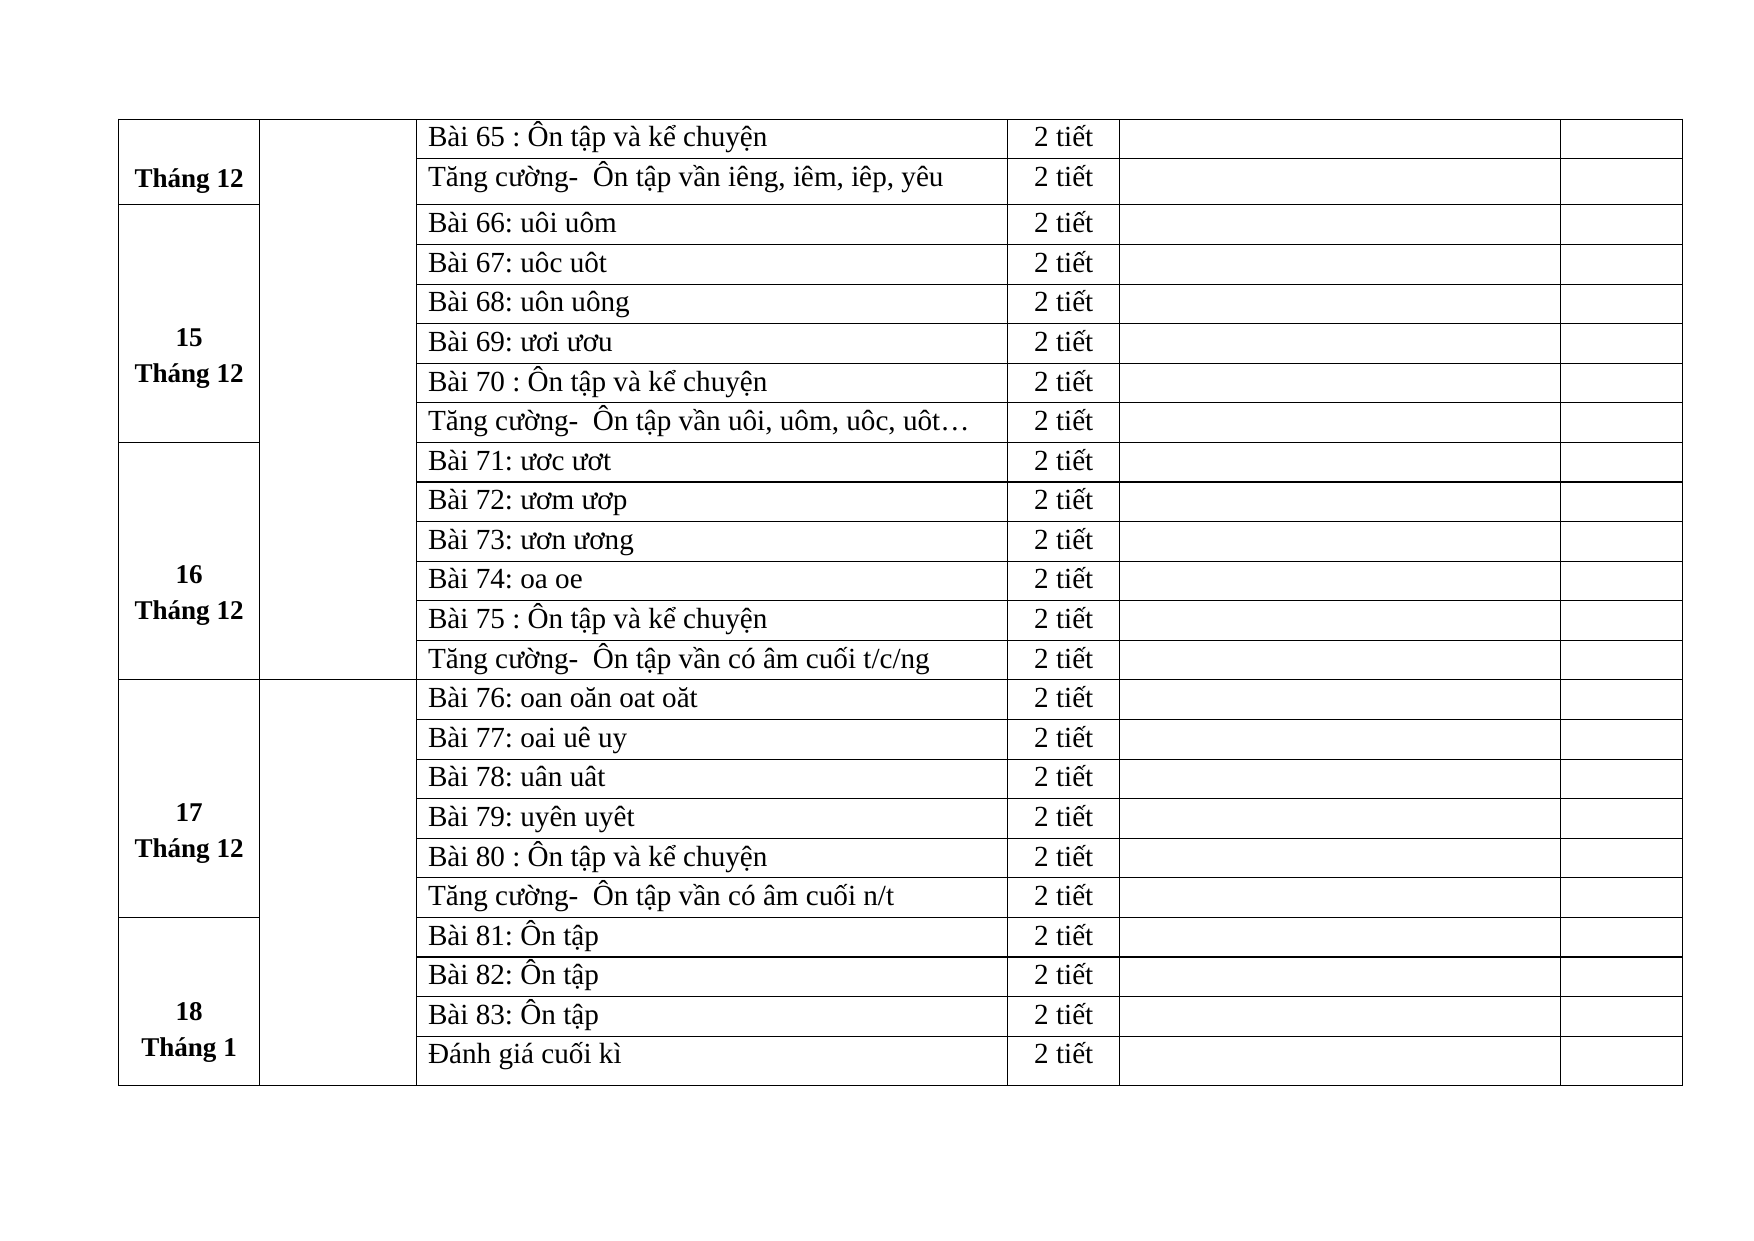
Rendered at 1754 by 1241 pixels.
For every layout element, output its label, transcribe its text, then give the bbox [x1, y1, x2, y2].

table_cell [1120, 120, 1560, 158]
table_cell Bài 82: Ôn tập [417, 958, 1007, 996]
table_cell Bài 77: oai uê uy [417, 720, 1007, 758]
table_cell 2 tiết [1008, 760, 1119, 798]
table_cell 18 Tháng 1 [119, 918, 259, 1085]
table_cell [1561, 799, 1682, 838]
table_cell [1120, 522, 1560, 561]
table_cell 2 tiết [1008, 918, 1119, 956]
table_cell Bài 74: oa oe [417, 562, 1007, 600]
table_cell 2 tiết [1008, 878, 1119, 917]
table_cell Bài 79: uyên uyêt [417, 799, 1007, 838]
table_cell 2 tiết [1008, 562, 1119, 600]
table_cell [1561, 958, 1682, 996]
table_cell 2 tiết [1008, 403, 1119, 442]
table_cell [1561, 562, 1682, 600]
table_cell [1120, 760, 1560, 798]
table_cell [1120, 285, 1560, 323]
table_cell [1120, 403, 1560, 442]
table_cell 2 tiết [1008, 680, 1119, 719]
table_cell 15 Tháng 12 [119, 205, 259, 442]
table_cell [1120, 159, 1560, 204]
table_cell [1561, 839, 1682, 877]
table_cell Bài 75 : Ôn tập và kể chuyện [417, 601, 1007, 640]
table_cell 2 tiết [1008, 245, 1119, 283]
table_cell 2 tiết [1008, 364, 1119, 402]
table_cell Tăng cường- Ôn tập vần iêng, iêm, iêp, yêu [417, 159, 1007, 204]
table_cell [1120, 483, 1560, 521]
table_cell Bài 81: Ôn tập [417, 918, 1007, 956]
table_cell [260, 680, 416, 1085]
table_cell Bài 66: uôi uôm [417, 205, 1007, 244]
table_cell [1561, 483, 1682, 521]
table_cell [1561, 680, 1682, 719]
table_cell Bài 67: uôc uôt [417, 245, 1007, 283]
table_cell [1120, 443, 1560, 481]
table_cell [1120, 878, 1560, 917]
table_cell Tăng cường- Ôn tập vần có âm cuối t/c/ng [417, 641, 1007, 679]
table_cell Tăng cường- Ôn tập vần uôi, uôm, uôc, uôt… [417, 403, 1007, 442]
table_cell [1561, 641, 1682, 679]
table_cell 2 tiết [1008, 601, 1119, 640]
table_cell Bài 80 : Ôn tập và kể chuyện [417, 839, 1007, 877]
table_cell Bài 70 : Ôn tập và kể chuyện [417, 364, 1007, 402]
table_cell [1561, 1037, 1682, 1085]
table_cell [1561, 205, 1682, 244]
table_cell [1120, 918, 1560, 956]
table_cell 2 tiết [1008, 641, 1119, 679]
table_cell [1120, 680, 1560, 719]
table_cell [1561, 878, 1682, 917]
table_cell [1561, 522, 1682, 561]
table_cell [1561, 997, 1682, 1036]
table_cell Bài 76: oan oăn oat oăt [417, 680, 1007, 719]
table_cell 2 tiết [1008, 1037, 1119, 1085]
table_cell 2 tiết [1008, 720, 1119, 758]
table_cell 2 tiết [1008, 958, 1119, 996]
table_cell [1120, 324, 1560, 363]
table_cell [1120, 364, 1560, 402]
table_cell 2 tiết [1008, 159, 1119, 204]
table_cell [1561, 918, 1682, 956]
table_cell Bài 71: ươc ươt [417, 443, 1007, 481]
table_cell Tăng cường- Ôn tập vần có âm cuối n/t [417, 878, 1007, 917]
table_cell [1120, 720, 1560, 758]
table_cell [1120, 1037, 1560, 1085]
table_cell [1120, 245, 1560, 283]
table_cell [1120, 601, 1560, 640]
table_cell Bài 72: ươm ươp [417, 483, 1007, 521]
table_cell Bài 78: uân uât [417, 760, 1007, 798]
table_cell [1561, 159, 1682, 204]
table_cell 2 tiết [1008, 205, 1119, 244]
table_cell Bài 69: ươi ươu [417, 324, 1007, 363]
table_cell 2 tiết [1008, 839, 1119, 877]
table_cell [1120, 562, 1560, 600]
table_cell 16 Tháng 12 [119, 443, 259, 679]
table_cell Bài 73: ươn ương [417, 522, 1007, 561]
table_cell [1561, 120, 1682, 158]
table_cell [1120, 205, 1560, 244]
table_cell 2 tiết [1008, 997, 1119, 1036]
table_cell [1120, 997, 1560, 1036]
table_cell 2 tiết [1008, 799, 1119, 838]
table_cell [1120, 958, 1560, 996]
table_cell 2 tiết [1008, 443, 1119, 481]
table_cell 2 tiết [1008, 324, 1119, 363]
table_cell [1120, 641, 1560, 679]
table_cell [1561, 324, 1682, 363]
table_cell Bài 68: uôn uông [417, 285, 1007, 323]
table_cell [1561, 403, 1682, 442]
table_cell [1120, 839, 1560, 877]
table_cell [1561, 601, 1682, 640]
table_cell [1561, 443, 1682, 481]
table_cell [1561, 245, 1682, 283]
table_cell [1561, 364, 1682, 402]
table_cell Đánh giá cuối kì [417, 1037, 1007, 1085]
table_cell 2 tiết [1008, 522, 1119, 561]
table_cell Bài 65 : Ôn tập và kể chuyện [417, 120, 1007, 158]
table_cell 2 tiết [1008, 285, 1119, 323]
table_cell 2 tiết [1008, 483, 1119, 521]
table_cell 2 tiết [1008, 120, 1119, 158]
table_cell [1120, 799, 1560, 838]
table_cell [1561, 720, 1682, 758]
table_cell Bài 83: Ôn tập [417, 997, 1007, 1036]
table_cell [1561, 760, 1682, 798]
table_cell 17 Tháng 12 [119, 680, 259, 917]
table_cell [1561, 285, 1682, 323]
